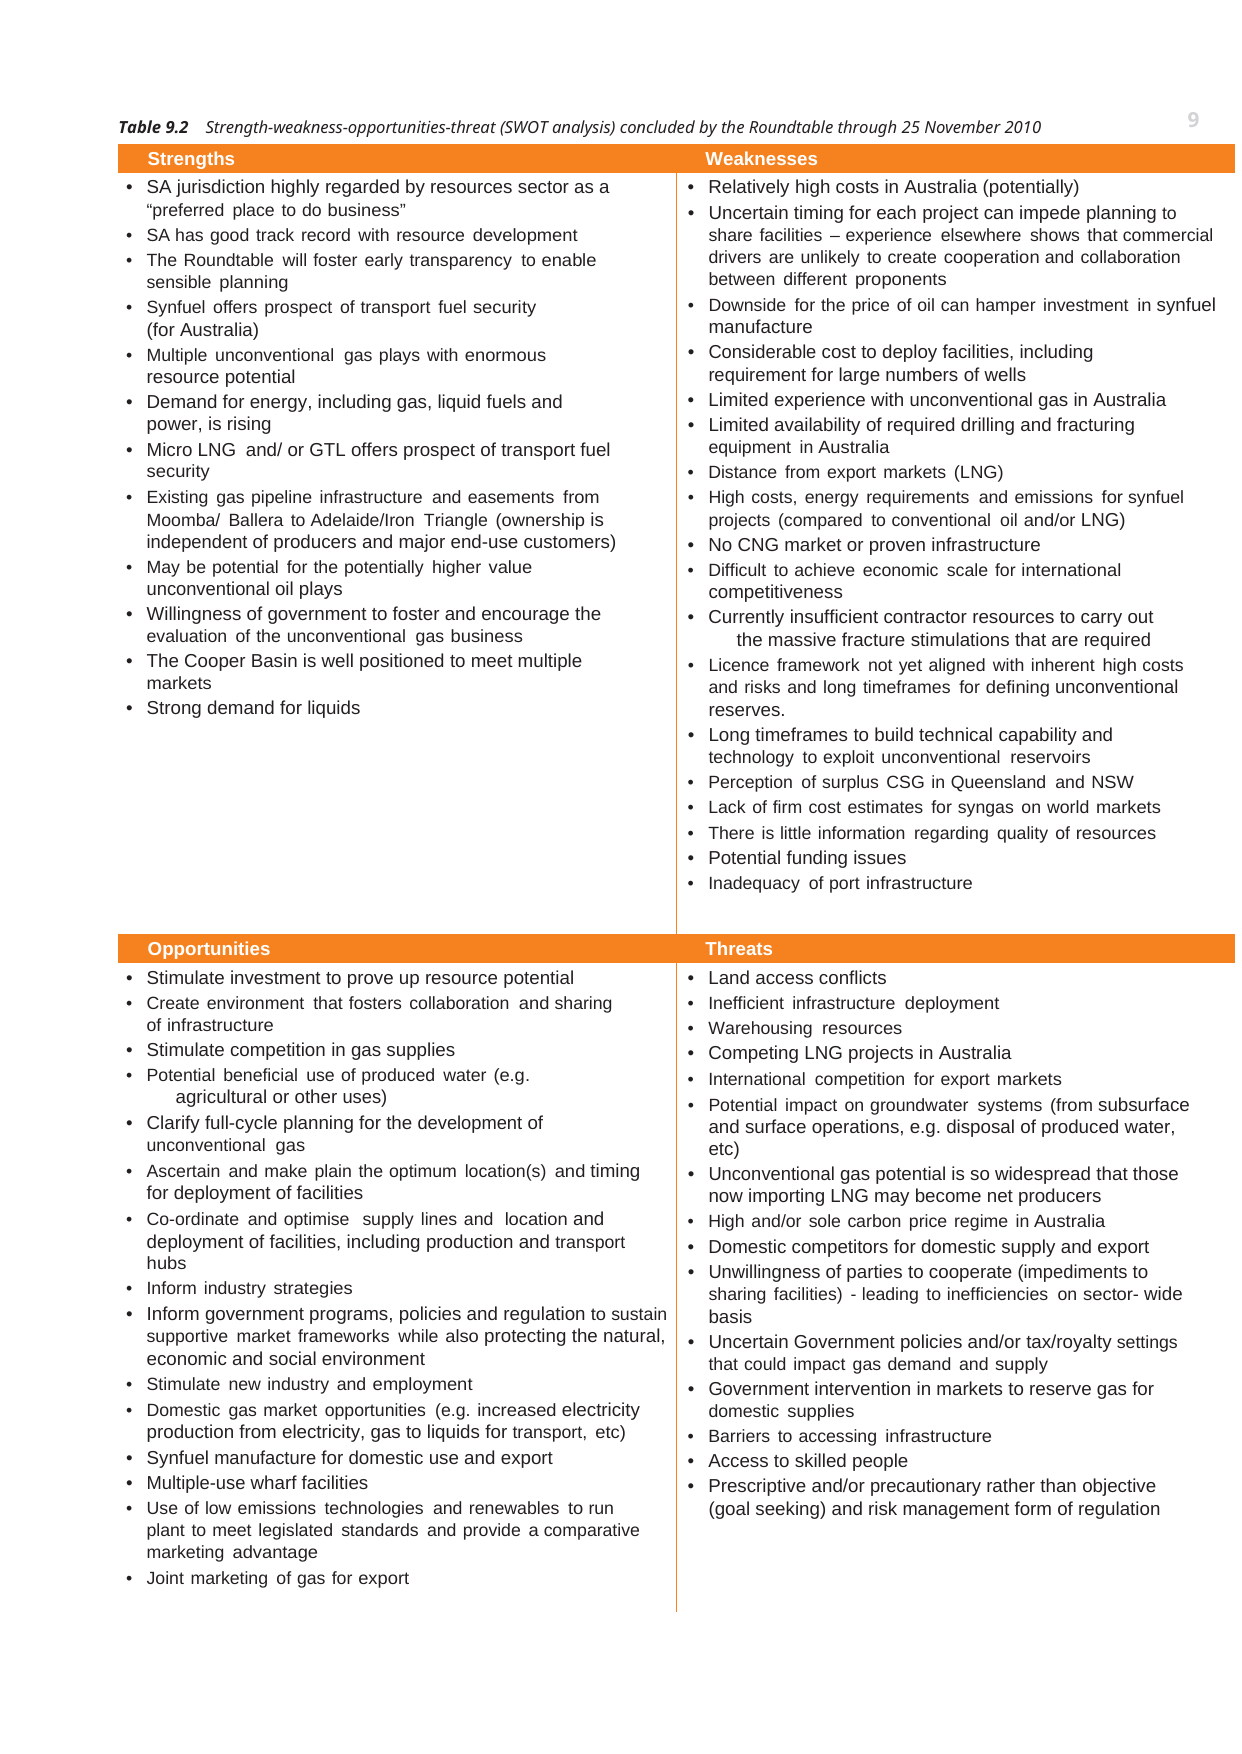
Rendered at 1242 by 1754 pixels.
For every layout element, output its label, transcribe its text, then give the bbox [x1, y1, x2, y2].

table_cell Threats [677, 934, 1235, 963]
table_cell • Land access conflicts • Inefficient infrastructure deployment • Warehousing resources • Competing LNG projects in Australia • International competition for export markets • Potential impact on groundwater systems (from subsurface and surface operations, e.g. disposal of produced water, etc) • Unconventional gas potential is so widespread that those now importing LNG may become net producers • High and/or sole carbon price regime in Australia • Domestic competitors for domestic supply and export • Unwillingness of parties to cooperate (impediments to sharing facilities) - leading to inefficiencies on sector- wide basis • Uncertain Government policies and/or tax/royalty settings that could impact gas demand and supply • Government intervention in markets to reserve gas for domestic supplies • Barriers to accessing infrastructure • Access to skilled people • Prescriptive and/or precautionary rather than objective (goal seeking) and risk management form of regulation [677, 963, 1235, 1612]
table_cell • Stimulate investment to prove up resource potential • Create environment that fosters collaboration and sharing of infrastructure • Stimulate competition in gas supplies • Potential beneficial use of produced water (e.g. agricultural or other uses) • Clarify full-cycle planning for the development of unconventional gas • Ascertain and make plain the optimum location(s) and timing for deployment of facilities • Co-ordinate and optimise supply lines and location and deployment of facilities, including production and transport hubs • Inform industry strategies • Inform government programs, policies and regulation to sustain supportive market frameworks while also protecting the natural, economic and social environment • Stimulate new industry and employment • Domestic gas market opportunities (e.g. increased electricity production from electricity, gas to liquids for transport, etc) • Synfuel manufacture for domestic use and export • Multiple-use wharf facilities • Use of low emissions technologies and renewables to run plant to meet legislated standards and provide a comparative marketing advantage • Joint marketing of gas for export [118, 963, 676, 1612]
table_header Strengths [118, 144, 676, 173]
table_cell • SA jurisdiction highly regarded by resources sector as a “preferred place to do business” • SA has good track record with resource development • The Roundtable will foster early transparency to enable sensible planning • Synfuel offers prospect of transport fuel security (for Australia) • Multiple unconventional gas plays with enormous resource potential • Demand for energy, including gas, liquid fuels and power, is rising • Micro LNG and/ or GTL offers prospect of transport fuel security • Existing gas pipeline infrastructure and easements from Moomba/ Ballera to Adelaide/Iron Triangle (ownership is independent of producers and major end-use customers) • May be potential for the potentially higher value unconventional oil plays • Willingness of government to foster and encourage the evaluation of the unconventional gas business • The Cooper Basin is well positioned to meet multiple markets • Strong demand for liquids [118, 173, 676, 934]
text Table 9.2 Strength-weakness-opportunities-threat (SWOT analysis) concluded by the Roundtable through 25 November 2010 9 [118, 105, 1225, 139]
table_cell • Relatively high costs in Australia (potentially) • Uncertain timing for each project can impede planning to share facilities – experience elsewhere shows that commercial drivers are unlikely to create cooperation and collaboration between different proponents • Downside for the price of oil can hamper investment in synfuel manufacture • Considerable cost to deploy facilities, including requirement for large numbers of wells • Limited experience with unconventional gas in Australia • Limited availability of required drilling and fracturing equipment in Australia • Distance from export markets (LNG) • High costs, energy requirements and emissions for synfuel projects (compared to conventional oil and/or LNG) • No CNG market or proven infrastructure • Difficult to achieve economic scale for international competitiveness • Currently insufficient contractor resources to carry out the massive fracture stimulations that are required • Licence framework not yet aligned with inherent high costs and risks and long timeframes for defining unconventional reserves. • Long timeframes to build technical capability and technology to exploit unconventional reservoirs • Perception of surplus CSG in Queensland and NSW • Lack of firm cost estimates for syngas on world markets • There is little information regarding quality of resources • Potential funding issues • Inadequacy of port infrastructure [677, 173, 1235, 934]
table_cell Opportunities [118, 934, 676, 963]
table_header Weaknesses [677, 144, 1235, 173]
